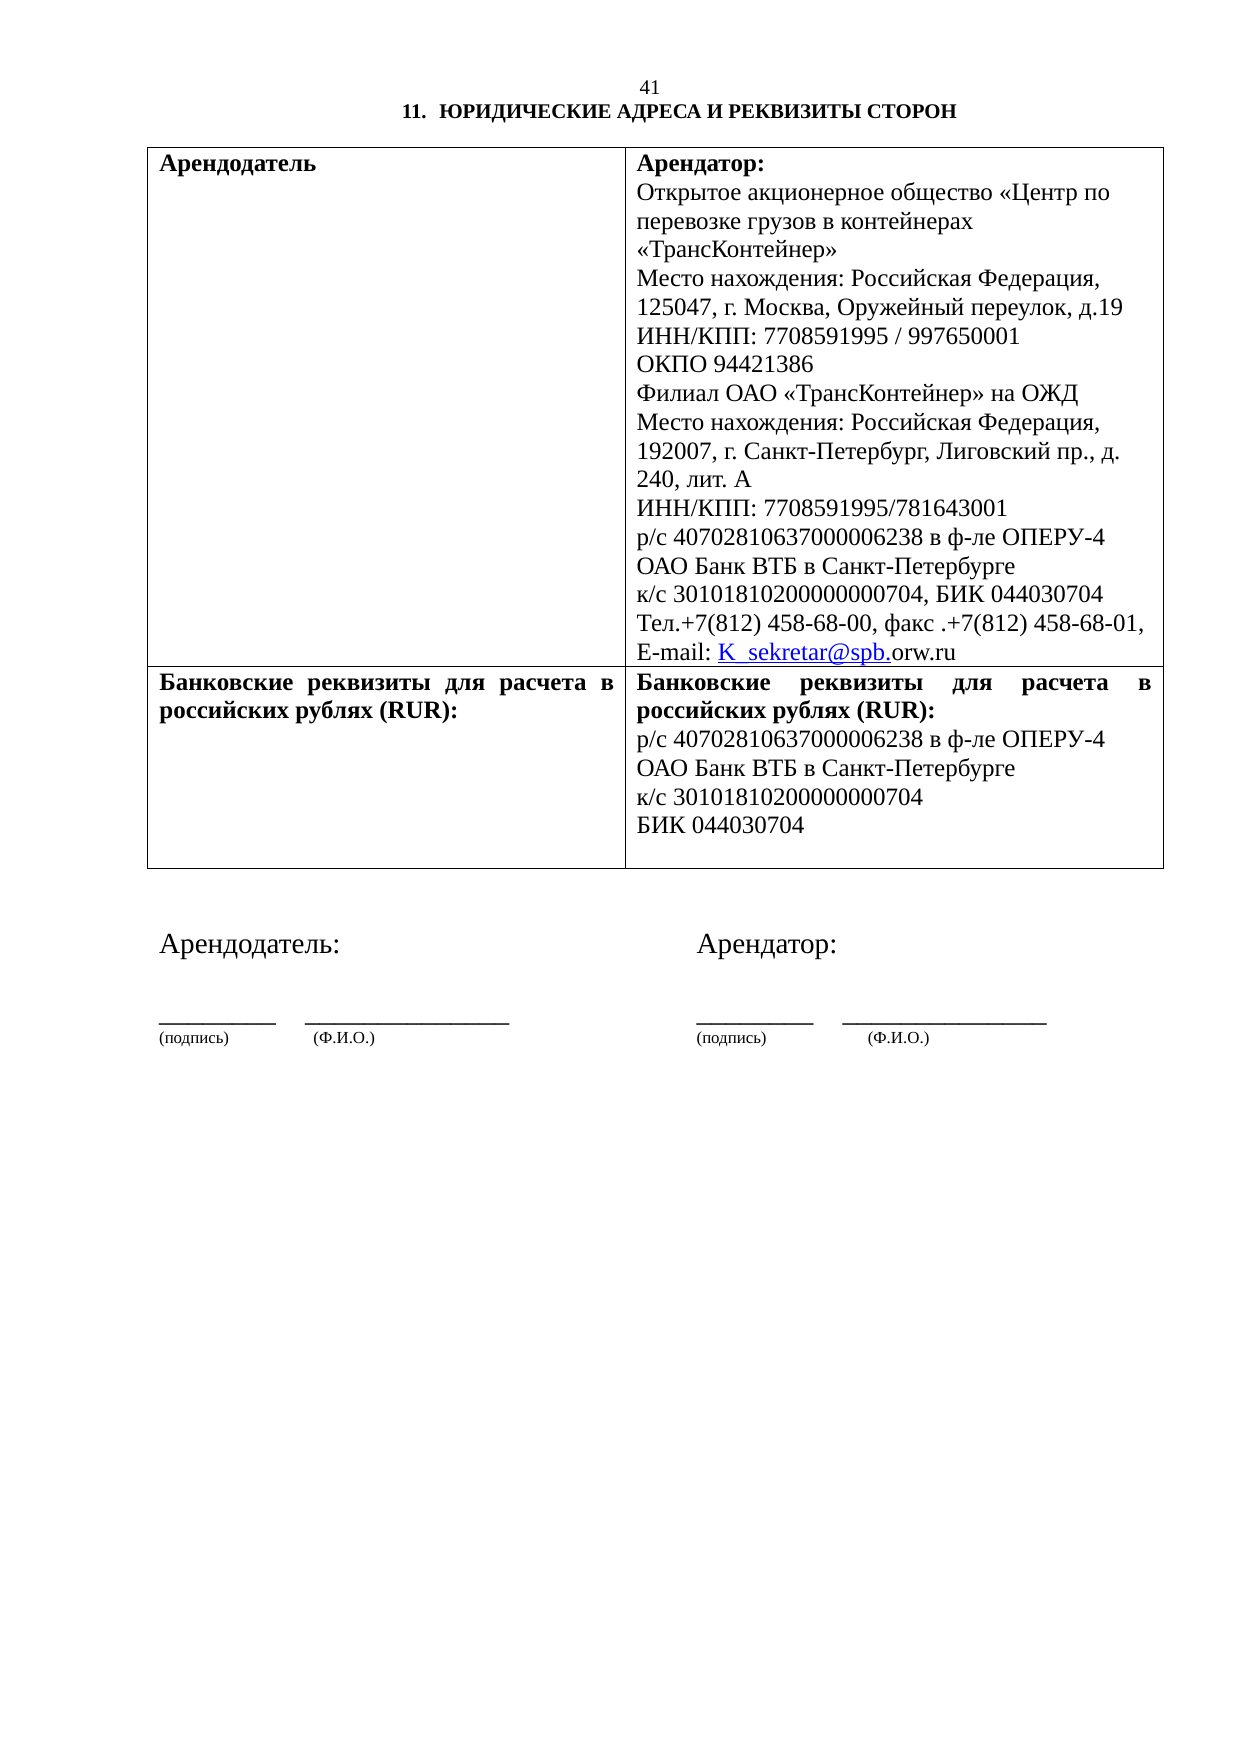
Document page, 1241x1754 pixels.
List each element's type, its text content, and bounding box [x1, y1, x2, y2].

table_header Арендатор: Открытое акционерное общество «Центр по перевозке грузов в контейнерах «ТрансКонтейнер» Место нахождения: Российская Федерация, 125047, г. Москва, Оружейный переулок, д.19 ИНН/КПП: 7708591995 / 997650001 ОКПО 94421386 Филиал ОАО «ТрансКонтейнер» на ОЖД Место нахождения: Российская Федерация, 192007, г. Санкт-Петербург, Лиговский пр., д. 240, лит. А ИНН/КПП: 7708591995/781643001 р/с 40702810637000006238 в ф-ле ОПЕРУ-4 ОАО Банк ВТБ в Санкт-Петербурге к/с 30101810200000000704, БИК 044030704 Тел.+7(812) 458-68-00, факс .+7(812) 458-68-01, E-mail: K_sekretar@spb.orw.ru [626, 148, 1163, 666]
list ЮРИДИЧЕСКИЕ АДРЕСА И РЕКВИЗИТЫ СТОРОН [207, 99, 1152, 123]
table_header Арендатор: ________ ______________ (подпись) (Ф.И.О.) [685, 927, 1158, 1128]
table_header Арендодатель: ________ ______________ (подпись) (Ф.И.О.) [148, 927, 685, 1128]
table_cell Банковские реквизиты для расчета в российских рублях (RUR): [148, 667, 625, 868]
table_header Арендодатель [148, 148, 625, 666]
table_cell Банковские реквизиты для расчета в российских рублях (RUR): р/с 40702810637000006238 в ф-ле ОПЕРУ-4 ОАО Банк ВТБ в Санкт-Петербурге к/с 30101810200000000704 БИК 044030704 [626, 667, 1163, 868]
